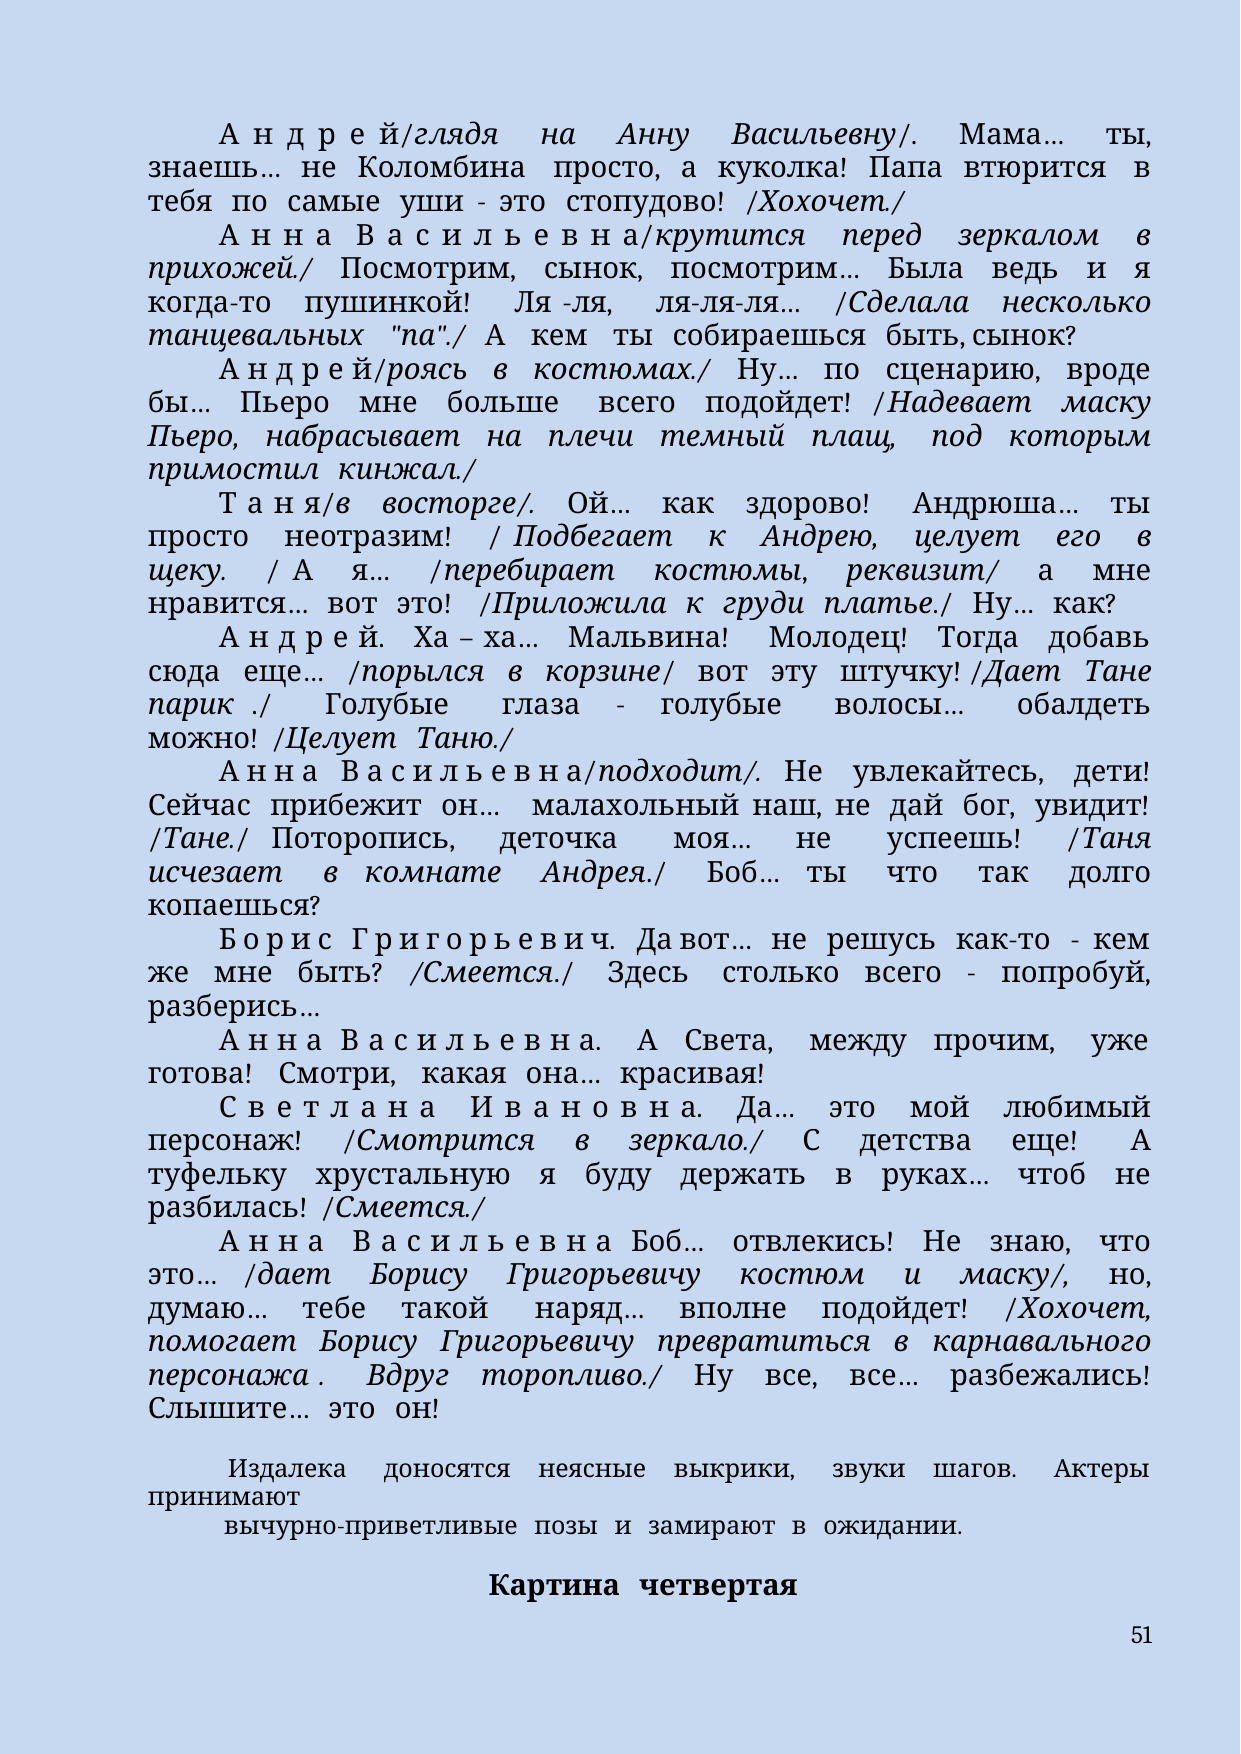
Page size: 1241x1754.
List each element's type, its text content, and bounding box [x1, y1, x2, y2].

text А н д р е й/роясь в костюмах./ Ну… по сценарию, вроде бы… Пьеро мне больше всего подойдет! /Надевает маску Пьеро, набрасывает на плечи темный плащ, под которым примостил кинжал./ [148, 353, 1152, 487]
text А н н а В а с и л ь е в н а/подходит/. Не увлекайтесь, дети! Сейчас прибежит он… малахольный наш, не дай бог, увидит! /Тане./ Поторопись, деточка моя… не успеешь! /Таня исчезает в комнате Андрея./ Боб… ты что так долго копаешься? [148, 755, 1152, 923]
text А н н а В а с и л ь е в н а. А Света, между прочим, уже готова! Смотри, какая она… красивая! [148, 1024, 1152, 1091]
text А н д р е й. Ха – ха… Мальвина! Молодец! Тогда добавь сюда еще… /порылся в корзине/ вот эту штучку! /Дает Тане парик ./ Голубые глаза - голубые волосы… обалдеть можно! /Целует Таню./ [148, 621, 1152, 755]
text А н д р е й/глядя на Анну Васильевну/. Мама… ты, знаешь… не Коломбина просто, а куколка! Папа втюрится в тебя по самые уши - это стопудово! /Хохочет./ [148, 118, 1152, 219]
text Б о р и с Г р и г о р ь е в и ч. Да вот… не решусь как-то - кем же мне быть? /Смеется./ Здесь столько всего - попробуй, разберись… [148, 923, 1152, 1024]
text вычурно-приветливые позы и замирают в ожидании. [148, 1512, 1152, 1541]
text С в е т л а н а И в а н о в н а. Да… это мой любимый персонаж! /Смотрится в зеркало./ С детства еще! А туфельку хрустальную я буду держать в руках… чтоб не разбилась! /Смеется./ [148, 1091, 1152, 1225]
text Т а н я/в восторге/. Ой… как здорово! Андрюша… ты просто неотразим! / Подбегает к Андрею, целует его в щеку. / А я… /перебирает костюмы, реквизит/ а мне нравится… вот это! /Приложила к груди платье./ Ну… как? [148, 487, 1152, 621]
text А н н а В а с и л ь е в н а Боб… отвлекись! Не знаю, что это… /дает Борису Григорьевичу костюм и маску/, но, думаю… тебе такой наряд… вполне подойдет! /Хохочет, помогает Борису Григорьевичу превратиться в карнавального персонажа . Вдруг торопливо./ Ну все, все… разбежались! Слышите… это он! [148, 1225, 1152, 1426]
text Картина четвертая [148, 1569, 1152, 1603]
text А н н а В а с и л ь е в н а/крутится перед зеркалом в прихожей./ Посмотрим, сынок, посмотрим… Была ведь и я когда-то пушинкой! Ля -ля, ля-ля-ля… /Сделала несколько танцевальных "па"./ А кем ты собираешься быть, сынок? [148, 219, 1152, 353]
text Издалека доносятся неясные выкрики, звуки шагов. Актеры принимают [148, 1454, 1152, 1512]
